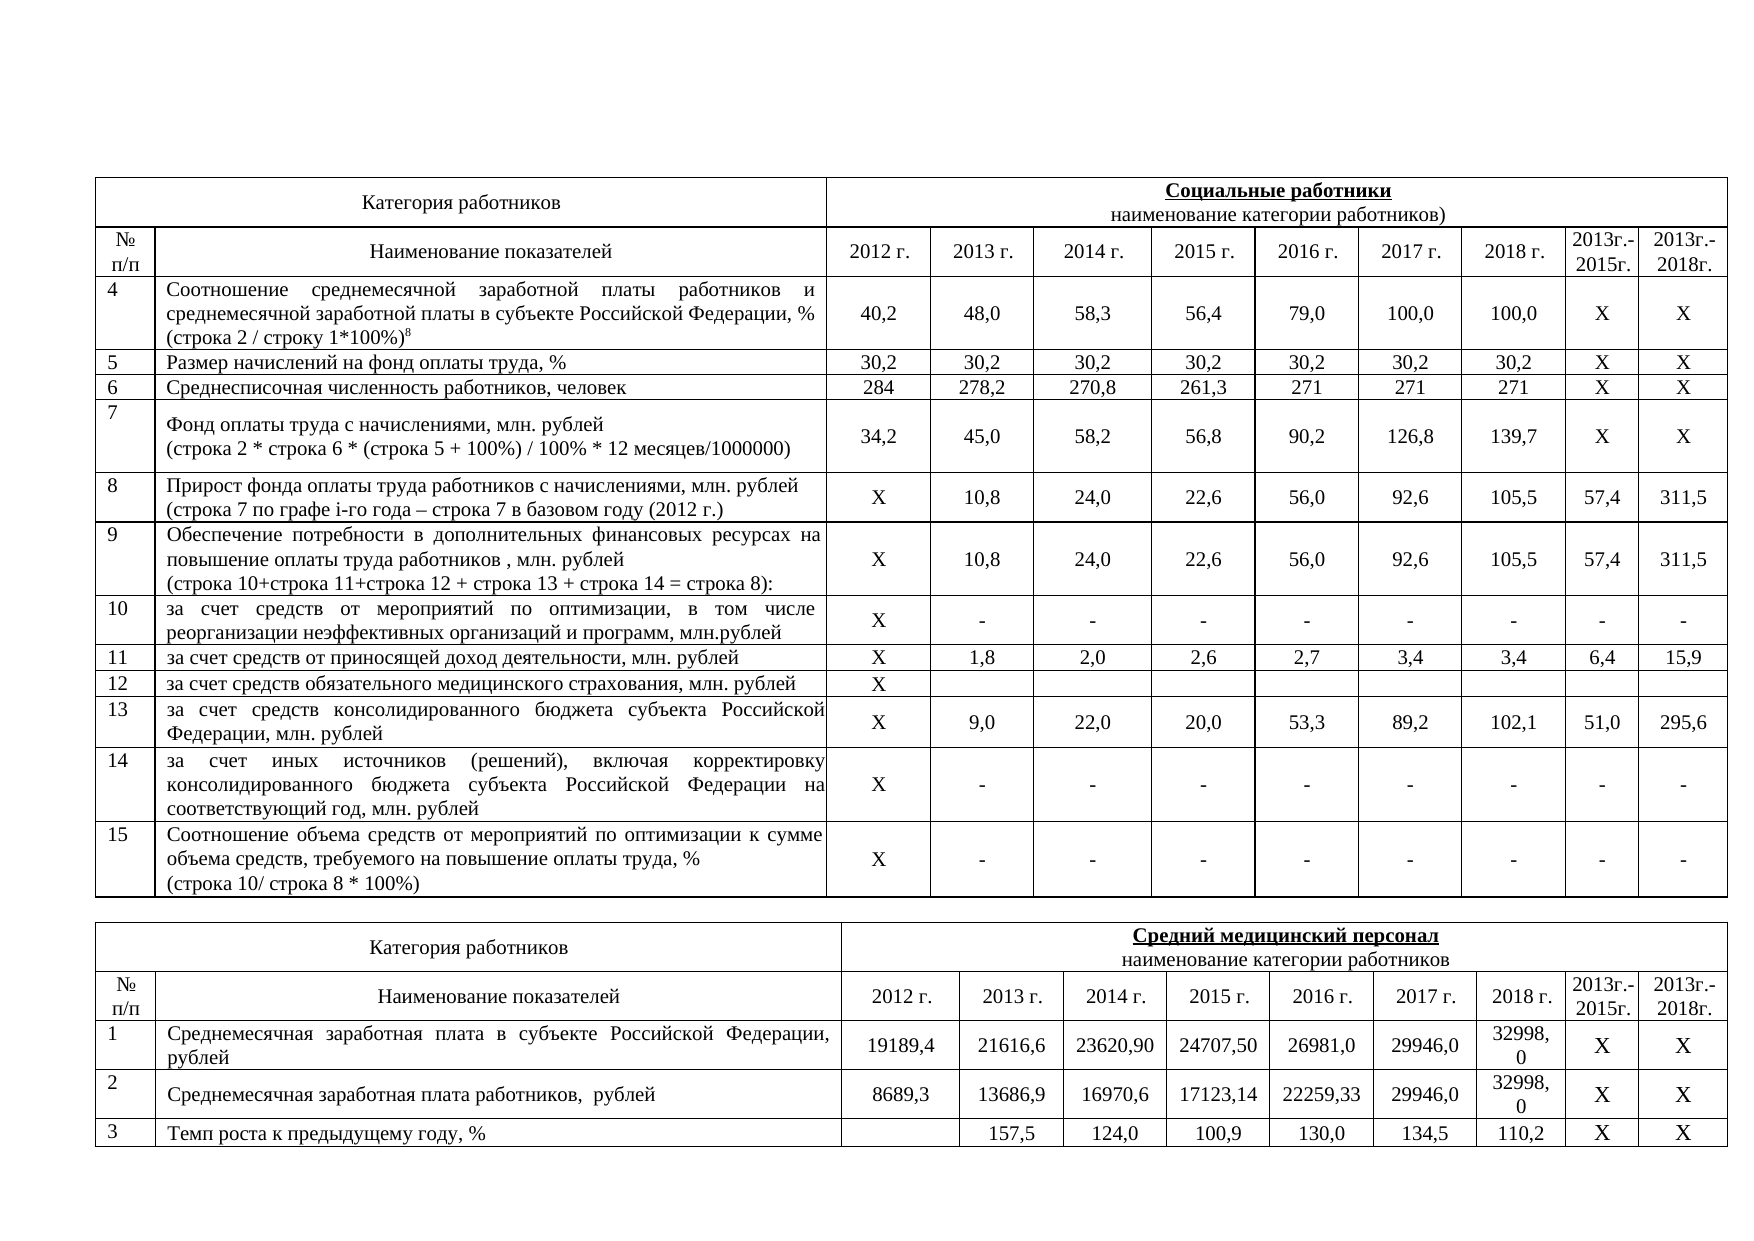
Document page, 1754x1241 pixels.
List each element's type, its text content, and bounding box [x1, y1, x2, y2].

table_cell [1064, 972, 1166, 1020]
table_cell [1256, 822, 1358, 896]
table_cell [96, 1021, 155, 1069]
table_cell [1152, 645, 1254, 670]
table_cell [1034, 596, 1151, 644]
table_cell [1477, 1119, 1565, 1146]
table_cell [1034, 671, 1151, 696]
table_cell 2013г.-2018г. [1639, 228, 1727, 276]
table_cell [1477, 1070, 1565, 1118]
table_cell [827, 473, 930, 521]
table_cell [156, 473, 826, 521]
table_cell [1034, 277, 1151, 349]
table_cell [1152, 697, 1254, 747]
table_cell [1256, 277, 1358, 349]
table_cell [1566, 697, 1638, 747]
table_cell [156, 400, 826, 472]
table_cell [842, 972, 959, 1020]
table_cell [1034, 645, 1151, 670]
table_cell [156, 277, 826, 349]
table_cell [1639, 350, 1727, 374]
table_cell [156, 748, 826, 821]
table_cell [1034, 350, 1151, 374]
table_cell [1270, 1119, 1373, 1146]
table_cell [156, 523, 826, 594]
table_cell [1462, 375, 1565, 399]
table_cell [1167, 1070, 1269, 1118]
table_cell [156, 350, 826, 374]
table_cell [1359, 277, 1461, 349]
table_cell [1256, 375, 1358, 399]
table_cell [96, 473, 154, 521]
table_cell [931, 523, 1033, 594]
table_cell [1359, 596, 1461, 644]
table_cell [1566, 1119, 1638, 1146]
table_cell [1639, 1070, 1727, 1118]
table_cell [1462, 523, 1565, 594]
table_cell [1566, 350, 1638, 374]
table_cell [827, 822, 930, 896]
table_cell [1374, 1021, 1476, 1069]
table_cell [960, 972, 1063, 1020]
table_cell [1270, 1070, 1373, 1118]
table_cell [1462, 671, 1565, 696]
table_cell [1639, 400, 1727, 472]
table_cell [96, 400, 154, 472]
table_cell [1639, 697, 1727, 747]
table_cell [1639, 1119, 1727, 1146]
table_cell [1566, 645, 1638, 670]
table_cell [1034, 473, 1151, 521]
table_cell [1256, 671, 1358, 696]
table_cell 2017 г. [1359, 228, 1461, 276]
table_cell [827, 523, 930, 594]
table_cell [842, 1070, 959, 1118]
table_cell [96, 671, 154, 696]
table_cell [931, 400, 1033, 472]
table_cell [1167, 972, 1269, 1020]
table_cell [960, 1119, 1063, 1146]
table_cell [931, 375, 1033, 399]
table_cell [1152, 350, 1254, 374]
table_cell Наименование показателей [156, 228, 826, 276]
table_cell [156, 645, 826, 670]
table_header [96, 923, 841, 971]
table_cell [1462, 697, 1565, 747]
table_cell № п/п [96, 228, 154, 276]
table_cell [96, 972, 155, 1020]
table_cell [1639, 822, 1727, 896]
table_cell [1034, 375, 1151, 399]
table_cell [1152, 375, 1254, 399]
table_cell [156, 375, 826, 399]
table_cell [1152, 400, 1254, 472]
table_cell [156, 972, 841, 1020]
table_cell 2016 г. [1256, 228, 1358, 276]
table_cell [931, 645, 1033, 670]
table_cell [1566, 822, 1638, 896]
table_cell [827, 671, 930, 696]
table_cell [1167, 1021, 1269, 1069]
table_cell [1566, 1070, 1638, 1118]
table_cell 4 [96, 277, 154, 349]
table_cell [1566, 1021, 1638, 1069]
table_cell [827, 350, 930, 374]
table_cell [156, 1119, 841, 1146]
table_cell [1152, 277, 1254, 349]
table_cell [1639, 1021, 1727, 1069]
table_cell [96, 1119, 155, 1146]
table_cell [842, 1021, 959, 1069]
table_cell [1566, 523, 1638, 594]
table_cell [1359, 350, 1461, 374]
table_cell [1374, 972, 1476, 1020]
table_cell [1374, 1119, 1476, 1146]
table_header Социальные работники наименование категории работников) [827, 178, 1727, 226]
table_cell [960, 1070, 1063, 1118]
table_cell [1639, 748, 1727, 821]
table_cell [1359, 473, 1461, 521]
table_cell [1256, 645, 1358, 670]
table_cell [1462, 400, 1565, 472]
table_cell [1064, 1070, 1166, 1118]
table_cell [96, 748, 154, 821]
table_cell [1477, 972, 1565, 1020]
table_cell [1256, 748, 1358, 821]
table_cell 2015 г. [1152, 228, 1254, 276]
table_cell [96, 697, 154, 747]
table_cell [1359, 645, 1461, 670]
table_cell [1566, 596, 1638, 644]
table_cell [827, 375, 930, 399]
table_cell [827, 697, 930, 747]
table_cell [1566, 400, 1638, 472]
table_cell 2012 г. [827, 228, 930, 276]
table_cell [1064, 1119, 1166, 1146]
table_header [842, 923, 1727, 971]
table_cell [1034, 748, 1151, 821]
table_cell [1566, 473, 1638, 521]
table_cell 2018 г. [1462, 228, 1565, 276]
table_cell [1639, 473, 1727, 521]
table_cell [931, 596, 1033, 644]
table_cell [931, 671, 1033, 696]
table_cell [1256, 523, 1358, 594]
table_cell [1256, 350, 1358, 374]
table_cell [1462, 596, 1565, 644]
table_cell 2013г.-2015г. [1566, 228, 1638, 276]
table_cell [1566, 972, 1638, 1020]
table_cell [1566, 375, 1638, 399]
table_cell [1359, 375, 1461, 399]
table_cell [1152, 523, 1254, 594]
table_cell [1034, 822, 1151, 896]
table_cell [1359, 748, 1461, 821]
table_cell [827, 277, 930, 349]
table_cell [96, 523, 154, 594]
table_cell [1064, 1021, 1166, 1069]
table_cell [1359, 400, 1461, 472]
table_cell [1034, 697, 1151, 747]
table_header Категория работников [96, 178, 826, 226]
table_cell 2014 г. [1034, 228, 1151, 276]
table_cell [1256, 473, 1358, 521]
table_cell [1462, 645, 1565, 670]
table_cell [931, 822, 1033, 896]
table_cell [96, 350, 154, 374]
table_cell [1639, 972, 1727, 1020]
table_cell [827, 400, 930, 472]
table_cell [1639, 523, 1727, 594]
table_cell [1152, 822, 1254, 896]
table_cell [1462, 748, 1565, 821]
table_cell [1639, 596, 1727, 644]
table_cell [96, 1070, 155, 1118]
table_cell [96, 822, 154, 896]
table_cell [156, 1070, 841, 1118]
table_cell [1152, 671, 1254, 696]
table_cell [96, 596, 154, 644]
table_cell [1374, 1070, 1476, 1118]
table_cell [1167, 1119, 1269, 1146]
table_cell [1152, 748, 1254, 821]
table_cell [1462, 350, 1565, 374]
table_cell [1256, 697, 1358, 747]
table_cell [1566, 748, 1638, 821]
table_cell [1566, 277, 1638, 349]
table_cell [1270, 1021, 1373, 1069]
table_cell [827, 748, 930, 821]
table_cell 2013 г. [931, 228, 1033, 276]
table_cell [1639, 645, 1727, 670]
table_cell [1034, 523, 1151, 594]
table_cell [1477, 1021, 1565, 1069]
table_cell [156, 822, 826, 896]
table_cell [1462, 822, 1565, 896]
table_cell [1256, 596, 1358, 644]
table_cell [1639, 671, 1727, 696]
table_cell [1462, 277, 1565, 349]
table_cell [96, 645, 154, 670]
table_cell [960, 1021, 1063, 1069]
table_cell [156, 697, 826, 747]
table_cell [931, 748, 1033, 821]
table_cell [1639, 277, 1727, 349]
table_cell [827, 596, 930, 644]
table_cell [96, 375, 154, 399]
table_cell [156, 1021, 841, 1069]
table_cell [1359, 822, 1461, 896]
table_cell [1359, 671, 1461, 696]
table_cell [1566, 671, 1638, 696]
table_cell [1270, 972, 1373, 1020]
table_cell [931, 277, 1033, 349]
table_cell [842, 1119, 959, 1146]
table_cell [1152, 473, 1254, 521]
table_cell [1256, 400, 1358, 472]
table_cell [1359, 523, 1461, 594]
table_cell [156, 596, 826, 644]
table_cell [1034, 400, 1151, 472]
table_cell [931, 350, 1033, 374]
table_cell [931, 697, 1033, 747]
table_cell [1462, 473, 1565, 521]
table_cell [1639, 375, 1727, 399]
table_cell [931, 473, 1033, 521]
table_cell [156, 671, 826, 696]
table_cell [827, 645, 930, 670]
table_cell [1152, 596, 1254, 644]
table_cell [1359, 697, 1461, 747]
